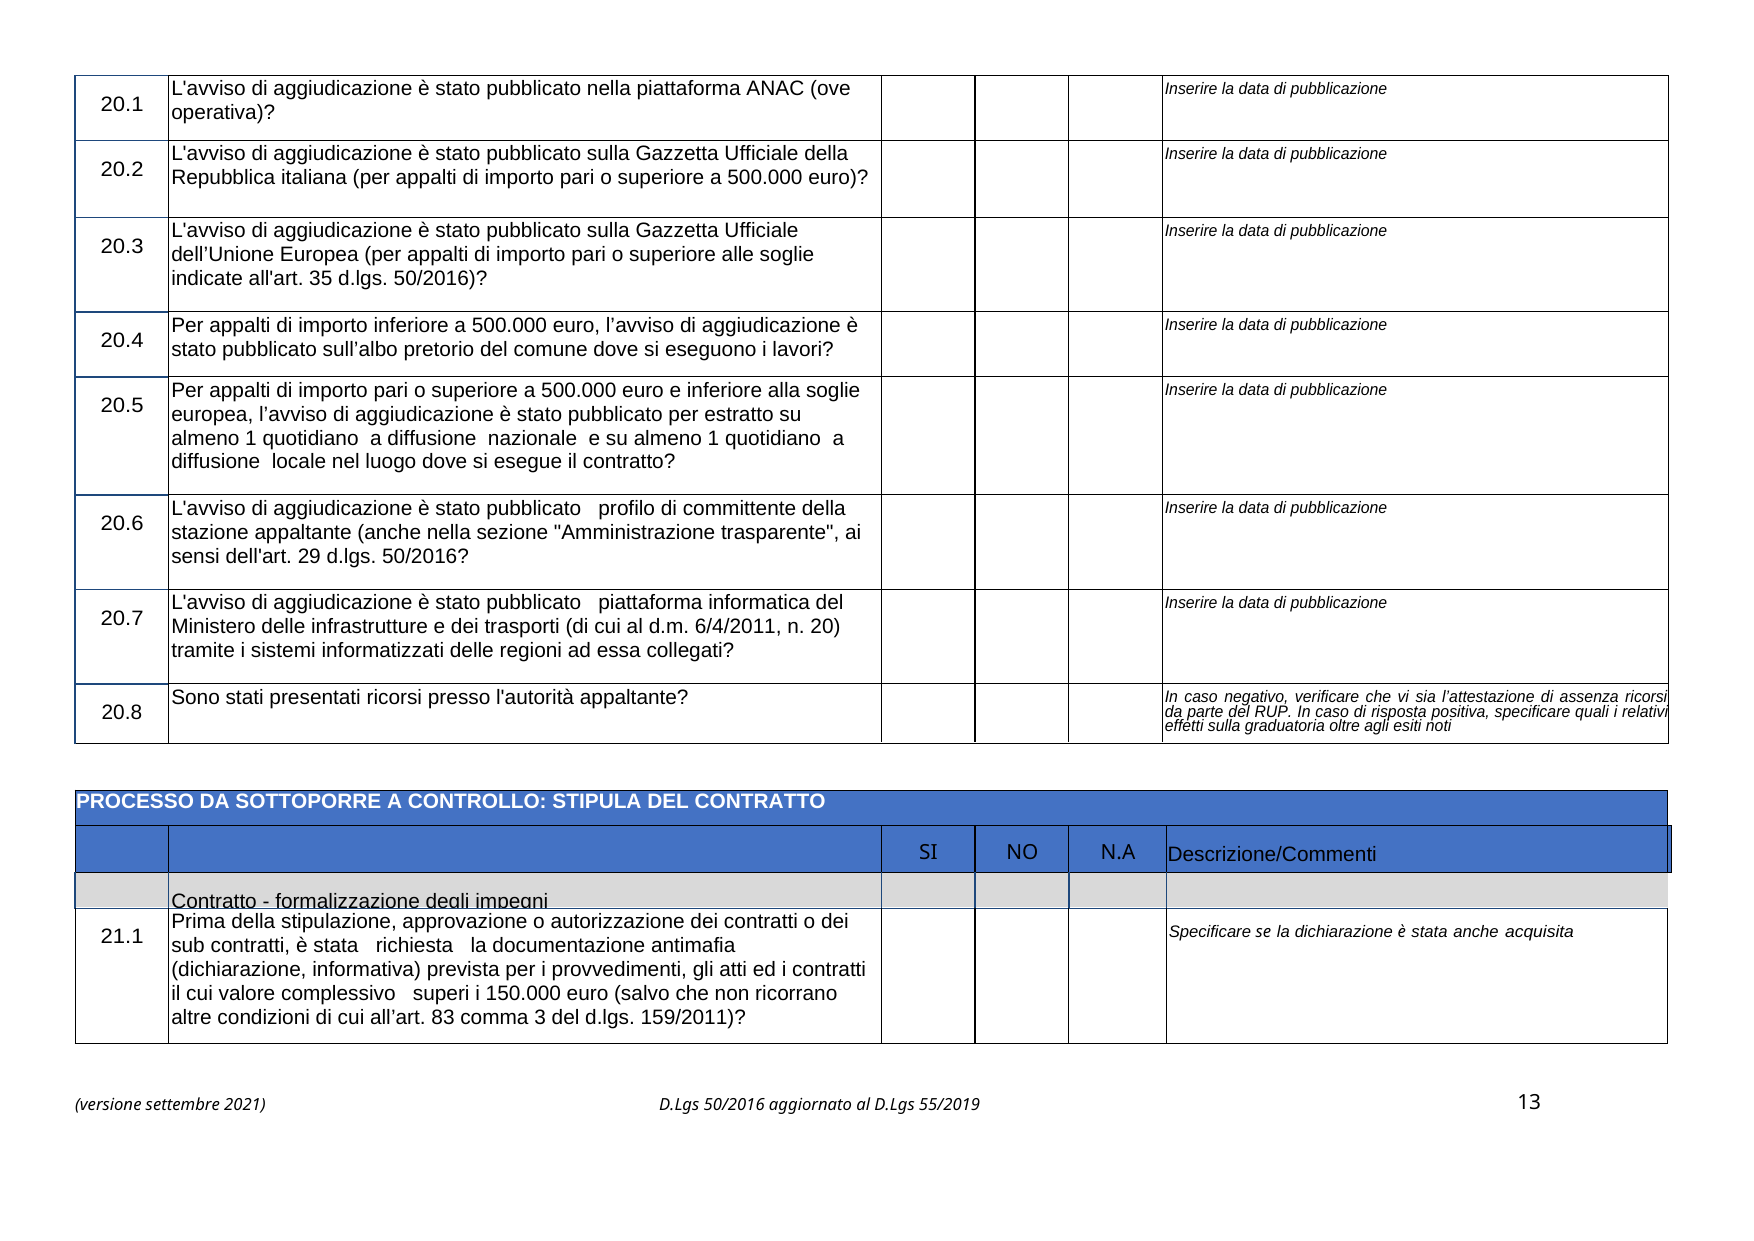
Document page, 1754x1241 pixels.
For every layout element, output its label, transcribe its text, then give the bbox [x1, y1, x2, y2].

table_cell [976, 873, 1068, 907]
table_cell L'avviso di aggiudicazione è stato pubblicato piattaforma informatica del Ministero delle infrastrutture e dei trasporti (di cui al d.m. 6/4/2011, n. 20) tramite i sistemi informatizzati delle regioni ad essa collegati? [169, 590, 881, 683]
table_cell [882, 590, 974, 683]
table_cell [1069, 684, 1162, 742]
table_cell [76, 873, 168, 907]
table_cell Inserire la data di pubblicazione [1163, 141, 1668, 217]
table_cell NO [976, 826, 1068, 872]
table_cell [976, 312, 1068, 376]
table_cell [976, 76, 1068, 140]
table_header PROCESSO DA SOTTOPORRE A CONTROLLO: STIPULA DEL CONTRATTO [76, 791, 1667, 825]
table_cell [976, 218, 1068, 311]
table_cell [882, 873, 974, 907]
table_cell 21.1 [76, 909, 168, 1043]
table_cell [1069, 495, 1162, 589]
table_cell 20.4 [76, 313, 168, 376]
table_cell Inserire la data di pubblicazione [1163, 76, 1668, 140]
table_cell [1069, 312, 1162, 376]
table_cell [976, 590, 1068, 683]
table_cell [976, 377, 1068, 494]
table_cell L'avviso di aggiudicazione è stato pubblicato sulla Gazzetta Ufficiale dell’Unione Europea (per appalti di importo pari o superiore alle soglie indicate all'art. 35 d.lgs. 50/2016)? [169, 218, 881, 311]
table_cell Contratto - formalizzazione degli impegni [169, 873, 881, 907]
table_cell 20.6 [76, 496, 168, 589]
table_cell 20.8 [76, 685, 168, 742]
table_cell [882, 495, 974, 589]
table_cell [76, 826, 168, 872]
table_cell [976, 495, 1068, 589]
table_cell [882, 76, 974, 140]
table_cell [169, 826, 881, 872]
table_cell [1167, 873, 1668, 907]
table_cell Inserire la data di pubblicazione [1163, 218, 1668, 311]
table_cell L'avviso di aggiudicazione è stato pubblicato profilo di committente della stazione appaltante (anche nella sezione "Amministrazione trasparente", ai sensi dell'art. 29 d.lgs. 50/2016? [169, 495, 881, 589]
table_cell 20.3 [76, 218, 168, 311]
table_cell [882, 909, 974, 1043]
table_cell [1069, 590, 1162, 683]
table_cell Inserire la data di pubblicazione [1163, 495, 1668, 589]
table_cell L'avviso di aggiudicazione è stato pubblicato sulla Gazzetta Ufficiale della Repubblica italiana (per appalti di importo pari o superiore a 500.000 euro)? [169, 141, 881, 217]
table_cell Per appalti di importo pari o superiore a 500.000 euro e inferiore alla soglie europea, l’avviso di aggiudicazione è stato pubblicato per estratto su almeno 1 quotidiano a diffusione nazionale e su almeno 1 quotidiano a diffusione locale nel luogo dove si esegue il contratto? [169, 377, 881, 494]
table_cell [1070, 873, 1166, 907]
table_cell [976, 684, 1068, 742]
table_cell 20.7 [76, 590, 168, 683]
table_cell Inserire la data di pubblicazione [1163, 377, 1668, 494]
table_cell [1069, 141, 1162, 217]
table_cell Inserire la data di pubblicazione [1163, 312, 1668, 376]
table_cell SI [882, 826, 974, 872]
table_cell [976, 141, 1068, 217]
table_cell In caso negativo, verificare che vi sia l’attestazione di assenza ricorsi da parte del RUP. In caso di risposta positiva, specificare quali i relativi effetti sulla graduatoria oltre agli esiti noti [1163, 684, 1668, 742]
table_cell [976, 909, 1068, 1043]
table_cell Specificare se la dichiarazione è stata anche acquisita [1167, 909, 1667, 1043]
table_cell [882, 218, 974, 311]
table_cell [882, 684, 974, 742]
table_cell L'avviso di aggiudicazione è stato pubblicato nella piattaforma ANAC (ove operativa)? [169, 76, 881, 140]
table_cell [882, 312, 974, 376]
table_cell [1069, 76, 1162, 140]
table_cell Descrizione/Commenti [1167, 826, 1667, 872]
table_cell N.A [1069, 826, 1166, 872]
table_cell [1069, 218, 1162, 311]
table_cell [882, 377, 974, 494]
table_cell Prima della stipulazione, approvazione o autorizzazione dei contratti o dei sub contratti, è stata richiesta la documentazione antimafia (dichiarazione, informativa) prevista per i provvedimenti, gli atti ed i contratti il cui valore complessivo superi i 150.000 euro (salvo che non ricorrano altre condizioni di cui all’art. 83 comma 3 del d.lgs. 159/2011)? [169, 909, 881, 1043]
table_cell 20.5 [76, 378, 168, 494]
table_cell 20.2 [76, 141, 168, 217]
table_cell Per appalti di importo inferiore a 500.000 euro, l’avviso di aggiudicazione è stato pubblicato sull’albo pretorio del comune dove si eseguono i lavori? [169, 312, 881, 376]
table_cell [1069, 377, 1162, 494]
table_cell Sono stati presentati ricorsi presso l'autorità appaltante? [169, 684, 881, 742]
table_cell [882, 141, 974, 217]
table_cell 20.1 [76, 76, 168, 140]
table_cell Inserire la data di pubblicazione [1163, 590, 1668, 683]
table_cell [1069, 909, 1166, 1043]
